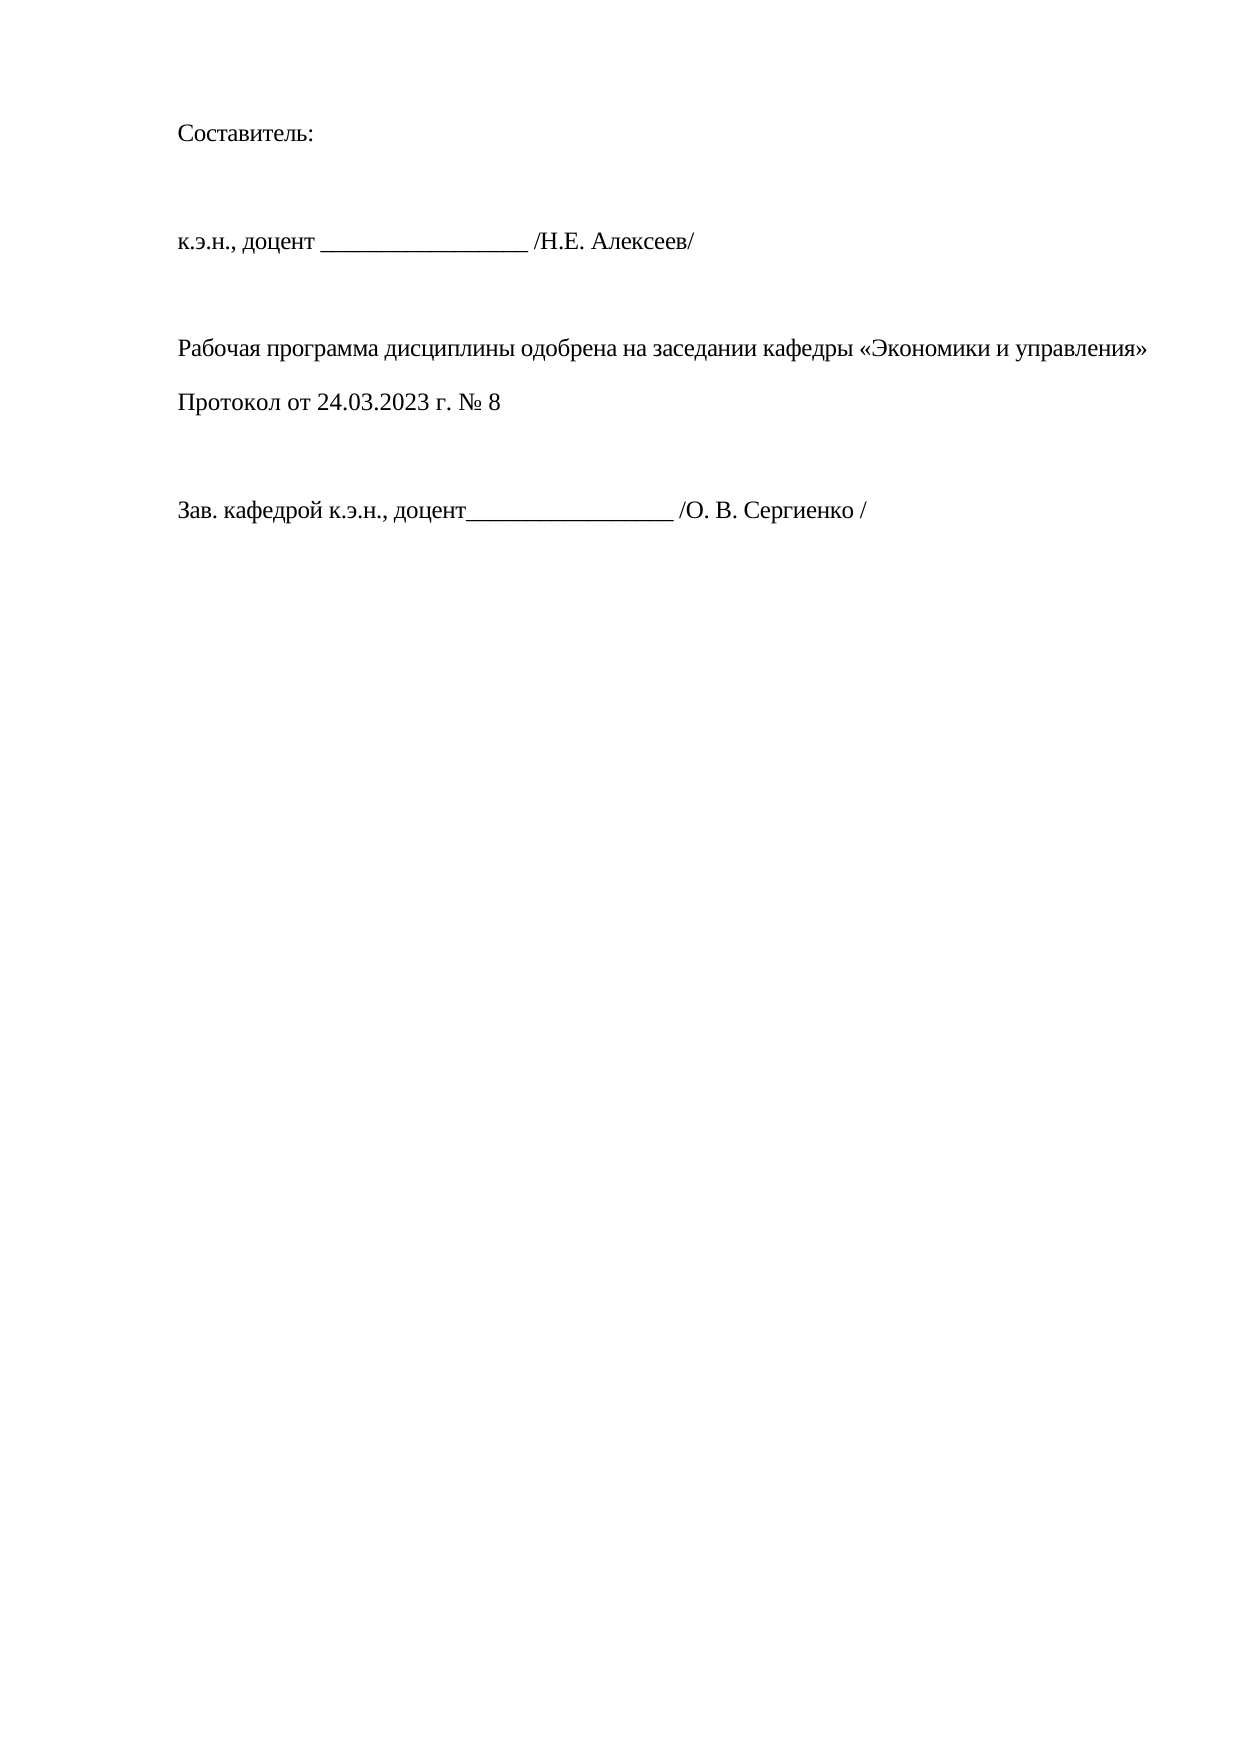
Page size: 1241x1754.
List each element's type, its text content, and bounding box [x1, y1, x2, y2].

text Зав. кафедрой к.э.н., доцент_________________ /О. В. Сергиенко / [177, 495, 1152, 524]
text Рабочая программа дисциплины одобрена на заседании кафедры «Экономики и управления» [177, 333, 1152, 362]
text Протокол от 24.03.2023 г. № 8 [177, 387, 1152, 416]
text Составитель: [177, 118, 1152, 147]
text к.э.н., доцент _________________ /Н.Е. Алексеев/ [177, 226, 1152, 254]
